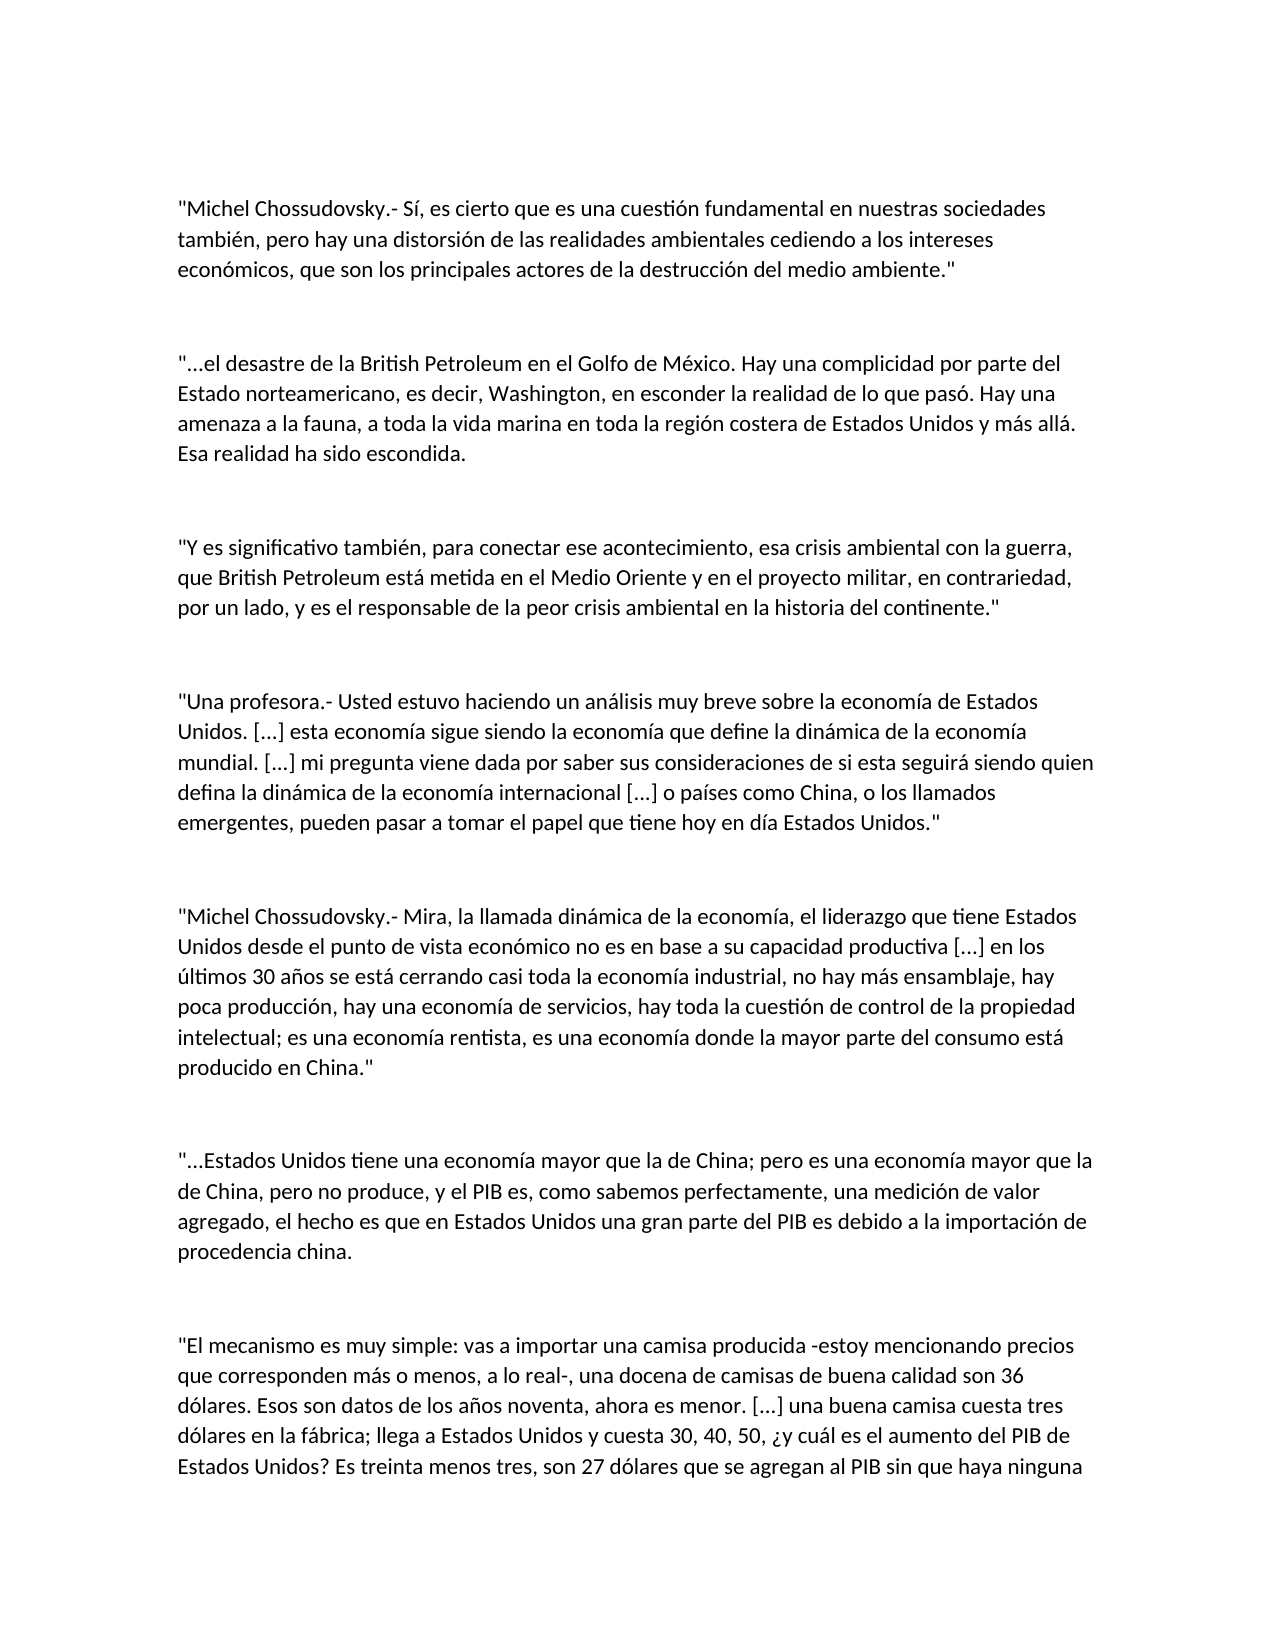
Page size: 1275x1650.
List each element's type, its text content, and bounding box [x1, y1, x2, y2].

text "...Estados Unidos tiene una economía mayor que la de China; pero es una economía mayor que la de China, pero no produce, y el PIB es, como sabemos perfectamente, una medición de valor agregado, el hecho es que en Estados Unidos una gran parte del PIB es debido a la importación de procedencia china. [177, 1147, 1098, 1265]
text "Una profesora.- Usted estuvo haciendo un análisis muy breve sobre la economía de Estados Unidos. [...] esta economía sigue siendo la economía que define la dinámica de la economía mundial. [...] mi pregunta viene dada por saber sus consideraciones de si esta seguirá siendo quien defina la dinámica de la economía internacional [...] o países como China, o los llamados emergentes, pueden pasar a tomar el papel que tiene hoy en día Estados Unidos." [177, 687, 1098, 836]
text "...el desastre de la British Petroleum en el Golfo de México. Hay una complicidad por parte del Estado norteamericano, es decir, Washington, en esconder la realidad de lo que pasó. Hay una amenaza a la fauna, a toda la vida marina en toda la región costera de Estados Unidos y más allá. Esa realidad ha sido escondida. [177, 349, 1098, 467]
text "Michel Chossudovsky.- Sí, es cierto que es una cuestión fundamental en nuestras sociedades también, pero hay una distorsión de las realidades ambientales cediendo a los intereses económicos, que son los principales actores de la destrucción del medio ambiente." [177, 194, 1098, 283]
text "Michel Chossudovsky.- Mira, la llamada dinámica de la economía, el liderazgo que tiene Estados Unidos desde el punto de vista económico no es en base a su capacidad productiva [...] en los últimos 30 años se está cerrando casi toda la economía industrial, no hay más ensamblaje, hay poca producción, hay una economía de servicios, hay toda la cuestión de control de la propiedad intelectual; es una economía rentista, es una economía donde la mayor parte del consumo está producido en China." [177, 902, 1098, 1081]
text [177, 1331, 1098, 1480]
text "Y es significativo también, para conectar ese acontecimiento, esa crisis ambiental con la guerra, que British Petroleum está metida en el Medio Oriente y en el proyecto militar, en contrariedad, por un lado, y es el responsable de la peor crisis ambiental en la historia del continente." [177, 533, 1098, 621]
